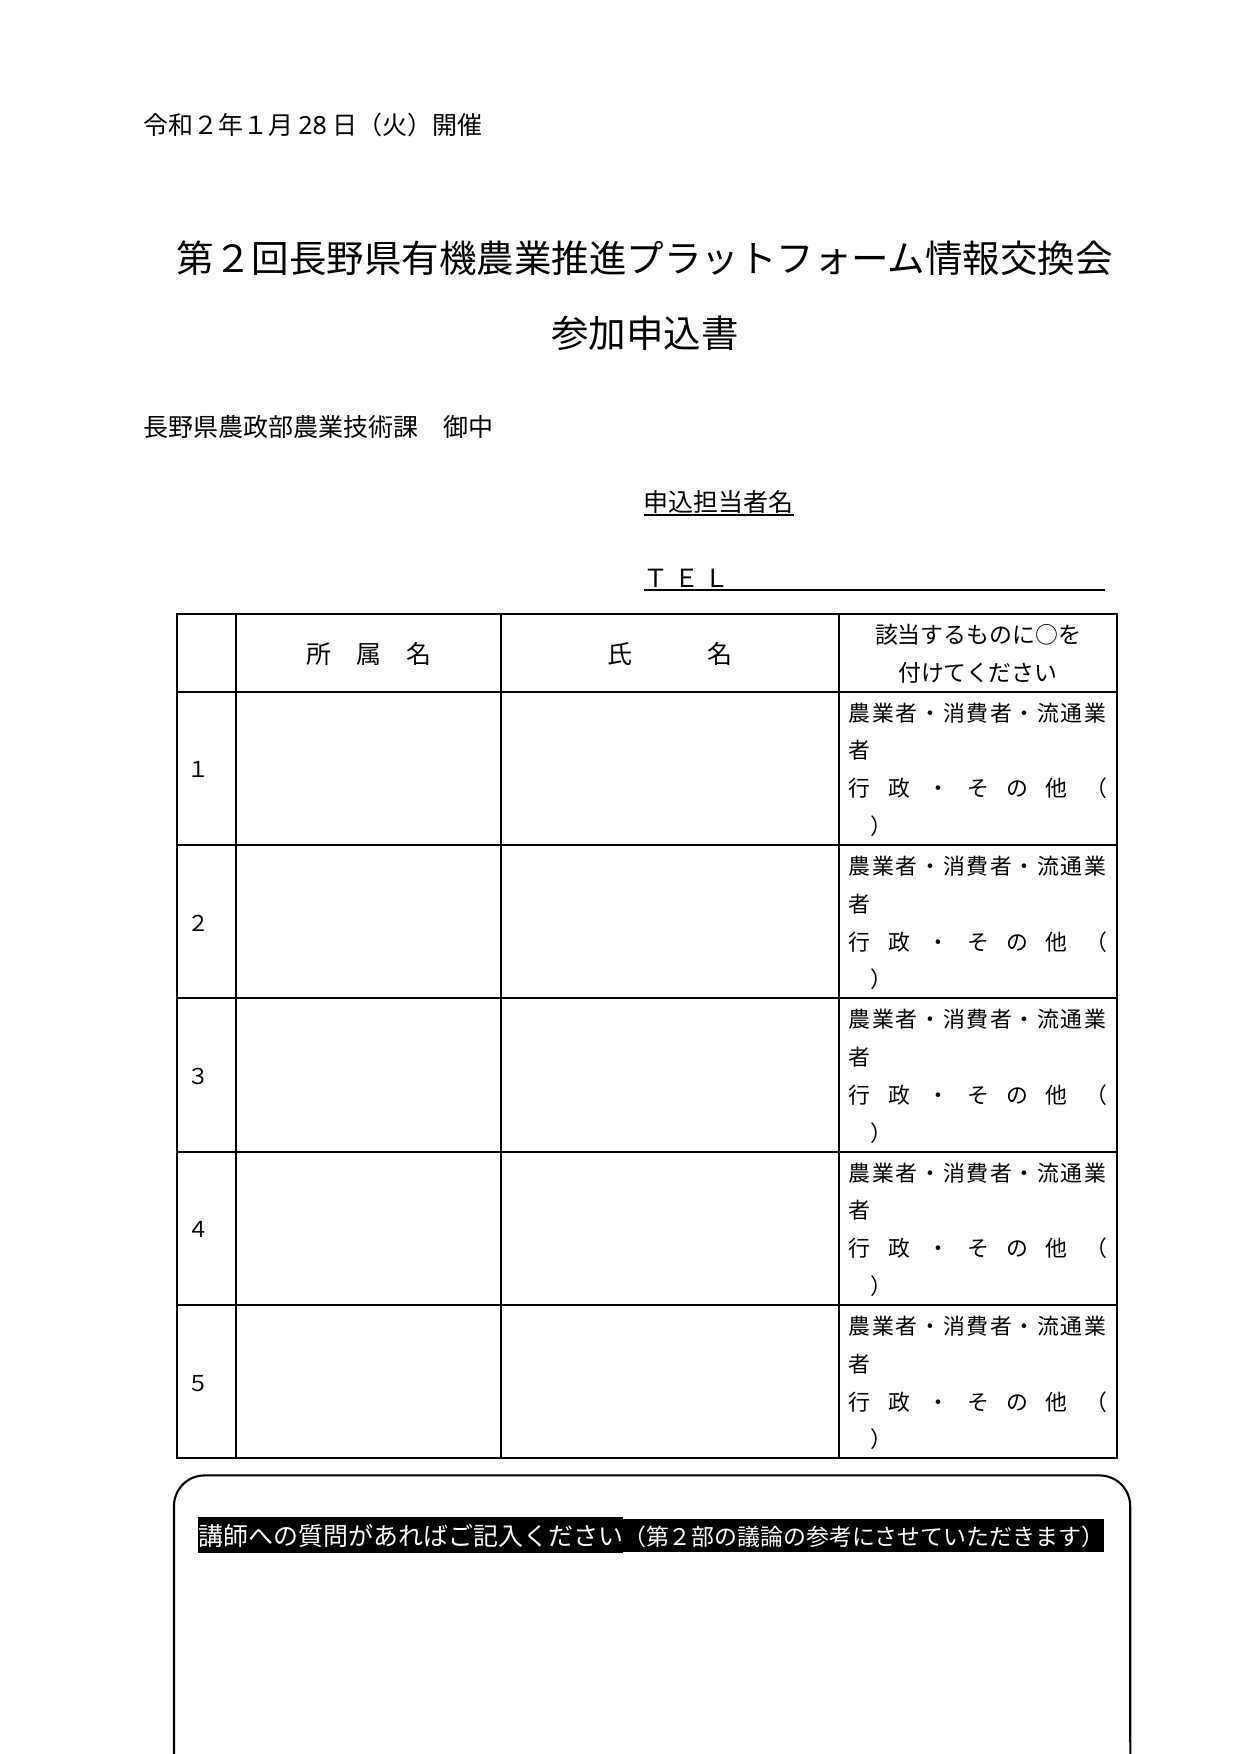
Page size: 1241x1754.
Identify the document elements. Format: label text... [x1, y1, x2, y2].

table_cell [237, 846, 500, 997]
text 長野県農政部農業技術課 御中 [118, 407, 1122, 445]
table_cell 農業者・消費者・流通業者 行政・その他（ ） [840, 999, 1116, 1151]
table_header 氏 名 [502, 615, 838, 691]
table_cell [502, 846, 838, 997]
table_cell ４ [178, 1153, 235, 1304]
table_header [178, 615, 235, 691]
table_cell ５ [178, 1306, 235, 1457]
table_cell [502, 1153, 838, 1304]
table_cell [237, 693, 500, 844]
table_cell [502, 693, 838, 844]
text 参加申込書 [118, 294, 1171, 369]
text Ｔ Ｅ Ｌ [643, 558, 1122, 595]
text 申込担当者名 [643, 483, 1122, 519]
table_cell 農業者・消費者・流通業者 行政・その他（ ） [840, 693, 1116, 844]
table_cell ２ [178, 846, 235, 997]
table_cell ３ [178, 999, 235, 1151]
table_cell [237, 1306, 500, 1457]
text 第２回長野県有機農業推進プラットフォーム情報交換会 [118, 218, 1171, 294]
table_cell 農業者・消費者・流通業者 行政・その他（ ） [840, 1306, 1116, 1457]
table_cell [502, 1306, 838, 1457]
table_cell [237, 999, 500, 1151]
table_cell [237, 1153, 500, 1304]
table_cell 農業者・消費者・流通業者 行政・その他（ ） [840, 846, 1116, 997]
text 令和２年１月28日（火）開催 [118, 105, 1171, 142]
table_cell [502, 999, 838, 1151]
table_header 所 属 名 [237, 615, 500, 691]
table_cell １ [178, 693, 235, 844]
table_cell 農業者・消費者・流通業者 行政・その他（ ） [840, 1153, 1116, 1304]
table_header 該当するものに○を 付けてください [840, 615, 1116, 691]
